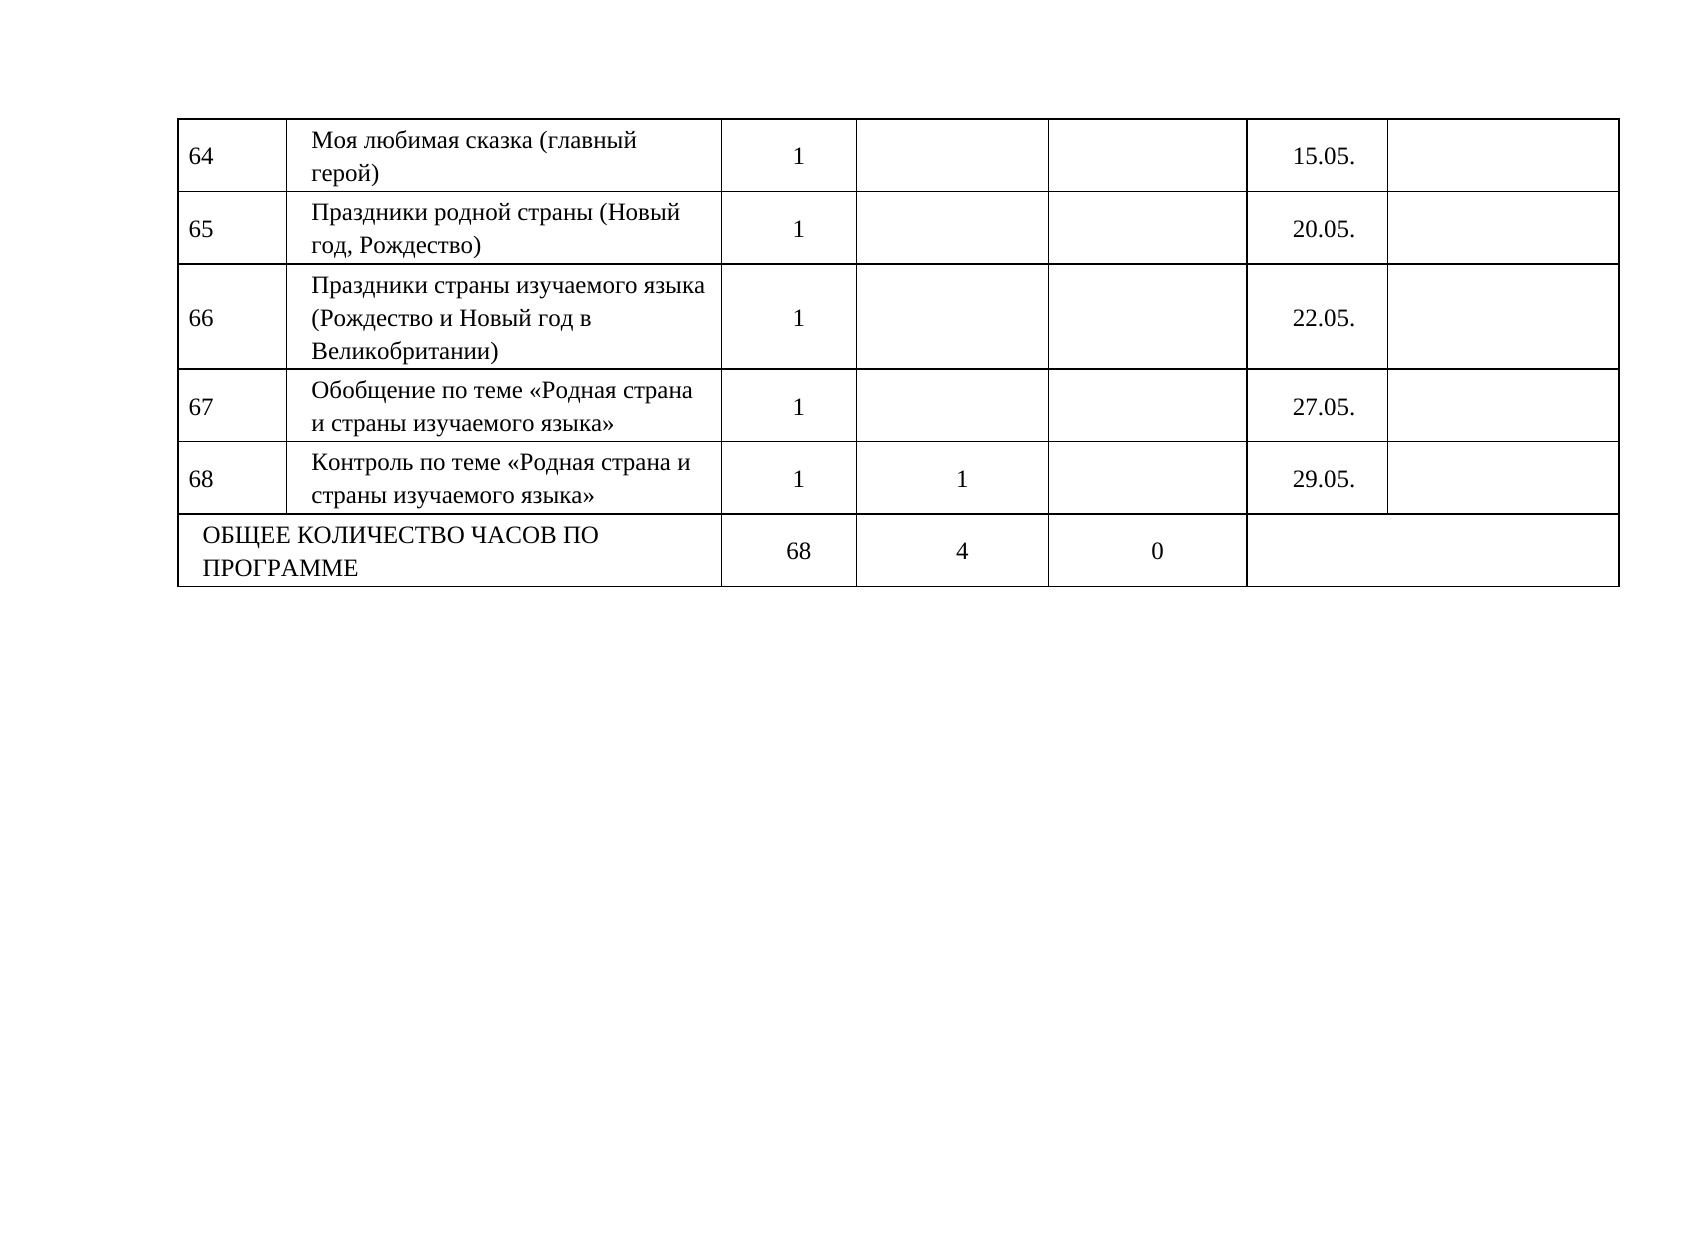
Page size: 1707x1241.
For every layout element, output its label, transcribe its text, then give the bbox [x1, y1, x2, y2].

table_cell [1388, 442, 1618, 513]
table_cell [857, 265, 1048, 368]
table_cell Обобщение по теме «Родная страна и страны изучаемого языка» [287, 370, 721, 441]
table_cell 4 [857, 515, 1048, 586]
table_cell 1 [722, 120, 856, 191]
table_cell 64 [179, 120, 286, 191]
table_cell [857, 370, 1048, 441]
table_cell [1248, 515, 1618, 586]
table_cell [1388, 120, 1618, 191]
table_cell Контроль по теме «Родная страна и страны изучаемого языка» [287, 442, 721, 513]
table_cell 65 [179, 192, 286, 263]
table_cell 22.05. [1248, 265, 1387, 368]
table_cell 0 [1049, 515, 1246, 586]
table_cell [1388, 370, 1618, 441]
table_cell 15.05. [1248, 120, 1387, 191]
table_cell [1049, 120, 1246, 191]
table_cell 27.05. [1248, 370, 1387, 441]
table_cell 1 [857, 442, 1048, 513]
table_cell 1 [722, 192, 856, 263]
table_cell Праздники страны изучаемого языка (Рождество и Новый год в Великобритании) [287, 265, 721, 368]
table_cell 68 [179, 442, 286, 513]
table_cell [857, 192, 1048, 263]
table_cell [1388, 265, 1618, 368]
table_cell [1049, 442, 1246, 513]
table_cell [1049, 192, 1246, 263]
table_cell Моя любимая сказка (главный герой) [287, 120, 721, 191]
table_cell [1049, 370, 1246, 441]
table_cell [857, 120, 1048, 191]
table_cell 1 [722, 370, 856, 441]
table_cell Праздники родной страны (Новый год, Рождество) [287, 192, 721, 263]
table_cell 1 [722, 442, 856, 513]
table_cell 68 [722, 515, 856, 586]
table_cell 20.05. [1248, 192, 1387, 263]
table_cell [1049, 265, 1246, 368]
table_cell ОБЩЕЕ КОЛИЧЕСТВО ЧАСОВ ПО ПРОГРАММЕ [179, 515, 721, 586]
table_cell 66 [179, 265, 286, 368]
table_cell 67 [179, 370, 286, 441]
table_cell 29.05. [1248, 442, 1387, 513]
table_cell [1388, 192, 1618, 263]
table_cell 1 [722, 265, 856, 368]
